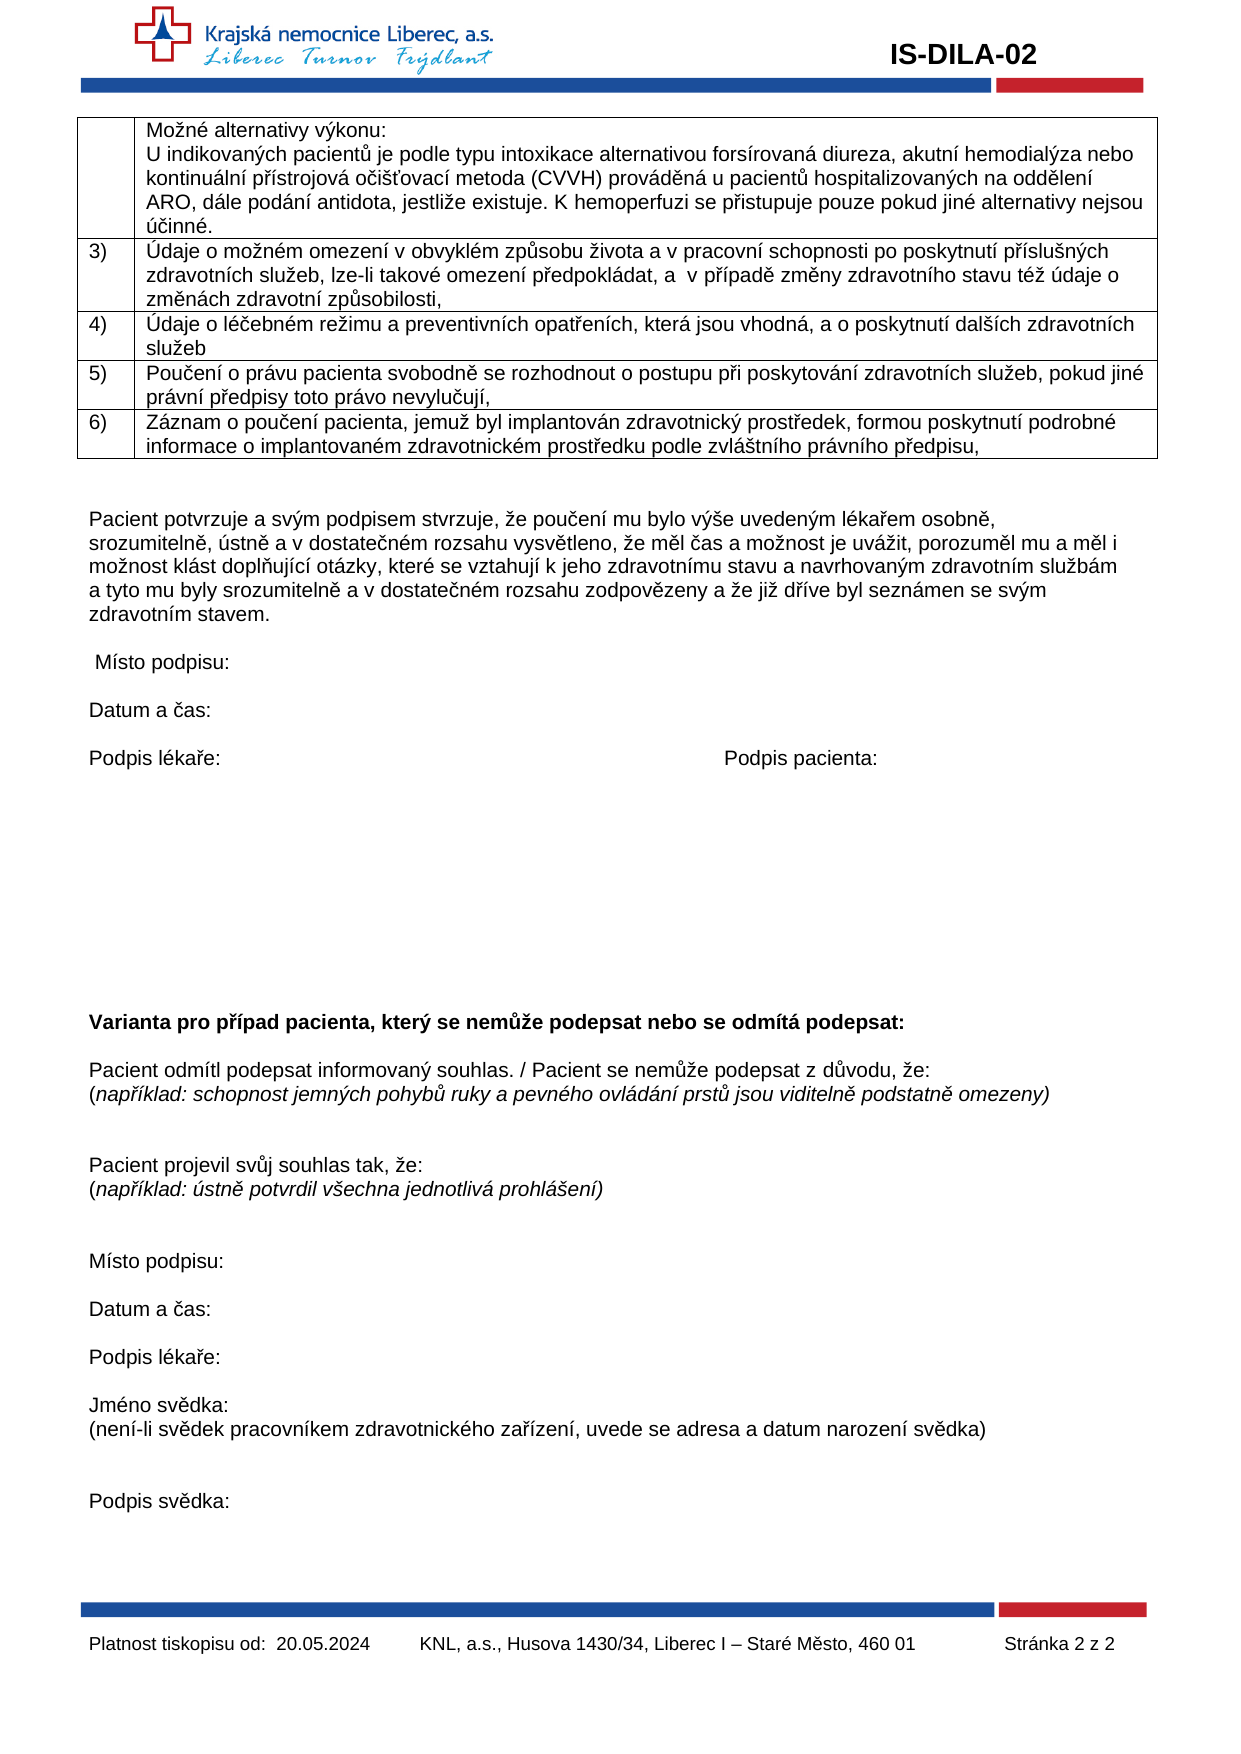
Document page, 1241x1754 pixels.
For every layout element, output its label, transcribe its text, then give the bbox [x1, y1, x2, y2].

text Pacient projevil svůj souhlas tak, že: [89, 1153, 1125, 1177]
text Pacient odmítl podepsat informovaný souhlas. / Pacient se nemůže podepsat z důvodu, že: [89, 1057, 1125, 1081]
text (například: ústně potvrdil všechna jednotlivá prohlášení) [89, 1177, 1125, 1201]
table_cell Údaje o léčebném režimu a preventivních opatřeních, která jsou vhodná, a o poskytnutí dalších zdravotních služeb [135, 312, 1157, 359]
table_cell Záznam o poučení pacienta, jemuž byl implantován zdravotnický prostředek, formou poskytnutí podrobné informace o implantovaném zdravotnickém prostředku podle zvláštního právního předpisu, [135, 410, 1157, 457]
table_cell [135, 118, 1157, 238]
text Varianta pro případ pacienta, který se nemůže podepsat nebo se odmítá podepsat: [89, 1009, 1125, 1033]
table_cell 5) [78, 361, 134, 408]
table_cell 3) [78, 239, 134, 311]
table_cell 2) [78, 118, 134, 238]
text Pacient potvrzuje a svým podpisem stvrzuje, že poučení mu bylo výše uvedeným lékařem osobně, srozumitelně, ústně a v dostatečném rozsahu vysvětleno, že měl čas a možnost je uvážit, porozuměl mu a měl i možnost klást doplňující otázky, které se vztahují k jeho zdravotnímu stavu a navrhovaným zdravotním službám a tyto mu byly srozumitelně a v dostatečném rozsahu zodpovězeny a že již dříve byl seznámen se svým zdravotním stavem. [89, 506, 1125, 626]
table_cell 4) [78, 312, 134, 359]
text (například: schopnost jemných pohybů ruky a pevného ovládání prstů jsou viditelně podstatně omezeny) [89, 1081, 1125, 1105]
text Jméno svědka: [89, 1393, 1125, 1417]
table_cell 6) [78, 410, 134, 457]
text Datum a čas: [89, 1297, 1125, 1321]
text Místo podpisu: [89, 1249, 1125, 1273]
text Podpis lékaře: [89, 1345, 1125, 1369]
text Podpis svědka: [89, 1489, 1125, 1513]
text Místo podpisu: [89, 650, 1125, 674]
text (není-li svědek pracovníkem zdravotnického zařízení, uvede se adresa a datum narození svědka) [89, 1417, 1125, 1441]
text Datum a čas: [89, 698, 1125, 722]
table_cell Údaje o možném omezení v obvyklém způsobu života a v pracovní schopnosti po poskytnutí příslušných zdravotních služeb, lze-li takové omezení předpokládat, a v případě změny zdravotního stavu též údaje o změnách zdravotní způsobilosti, [135, 239, 1157, 311]
text Podpis lékaře: Podpis pacienta: [89, 746, 1125, 770]
picture [127, 0, 499, 77]
table_cell Poučení o právu pacienta svobodně se rozhodnout o postupu při poskytování zdravotních služeb, pokud jiné právní předpisy toto právo nevylučují, [135, 361, 1157, 408]
